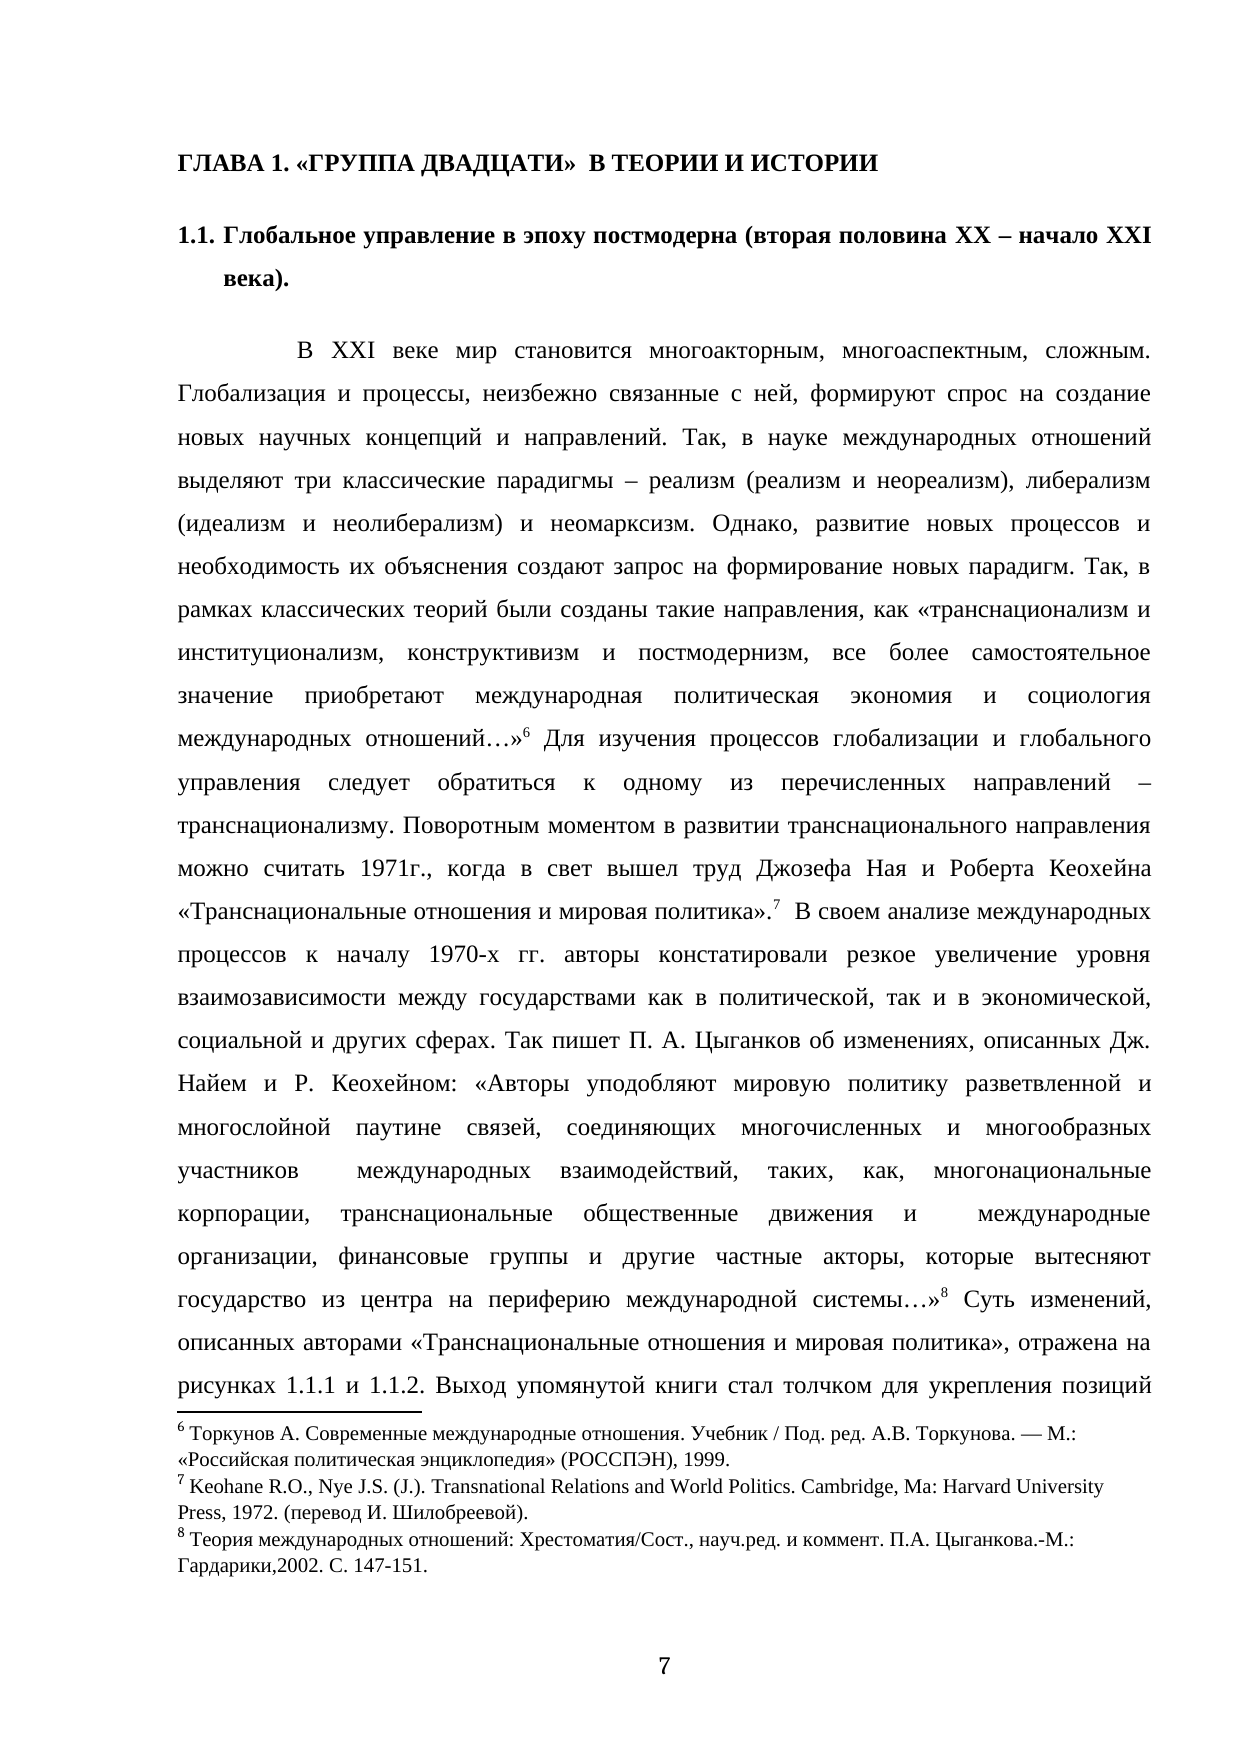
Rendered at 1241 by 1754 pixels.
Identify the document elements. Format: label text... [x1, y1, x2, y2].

list Глобальное управление в эпоху постмодерна (вторая половина XX – начало XXI века). [177, 292, 1152, 364]
text ГЛАВА 1. «ГРУППА ДВАДЦАТИ» В ТЕОРИИ И ИСТОРИИ [177, 220, 1152, 249]
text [177, 408, 1152, 1385]
